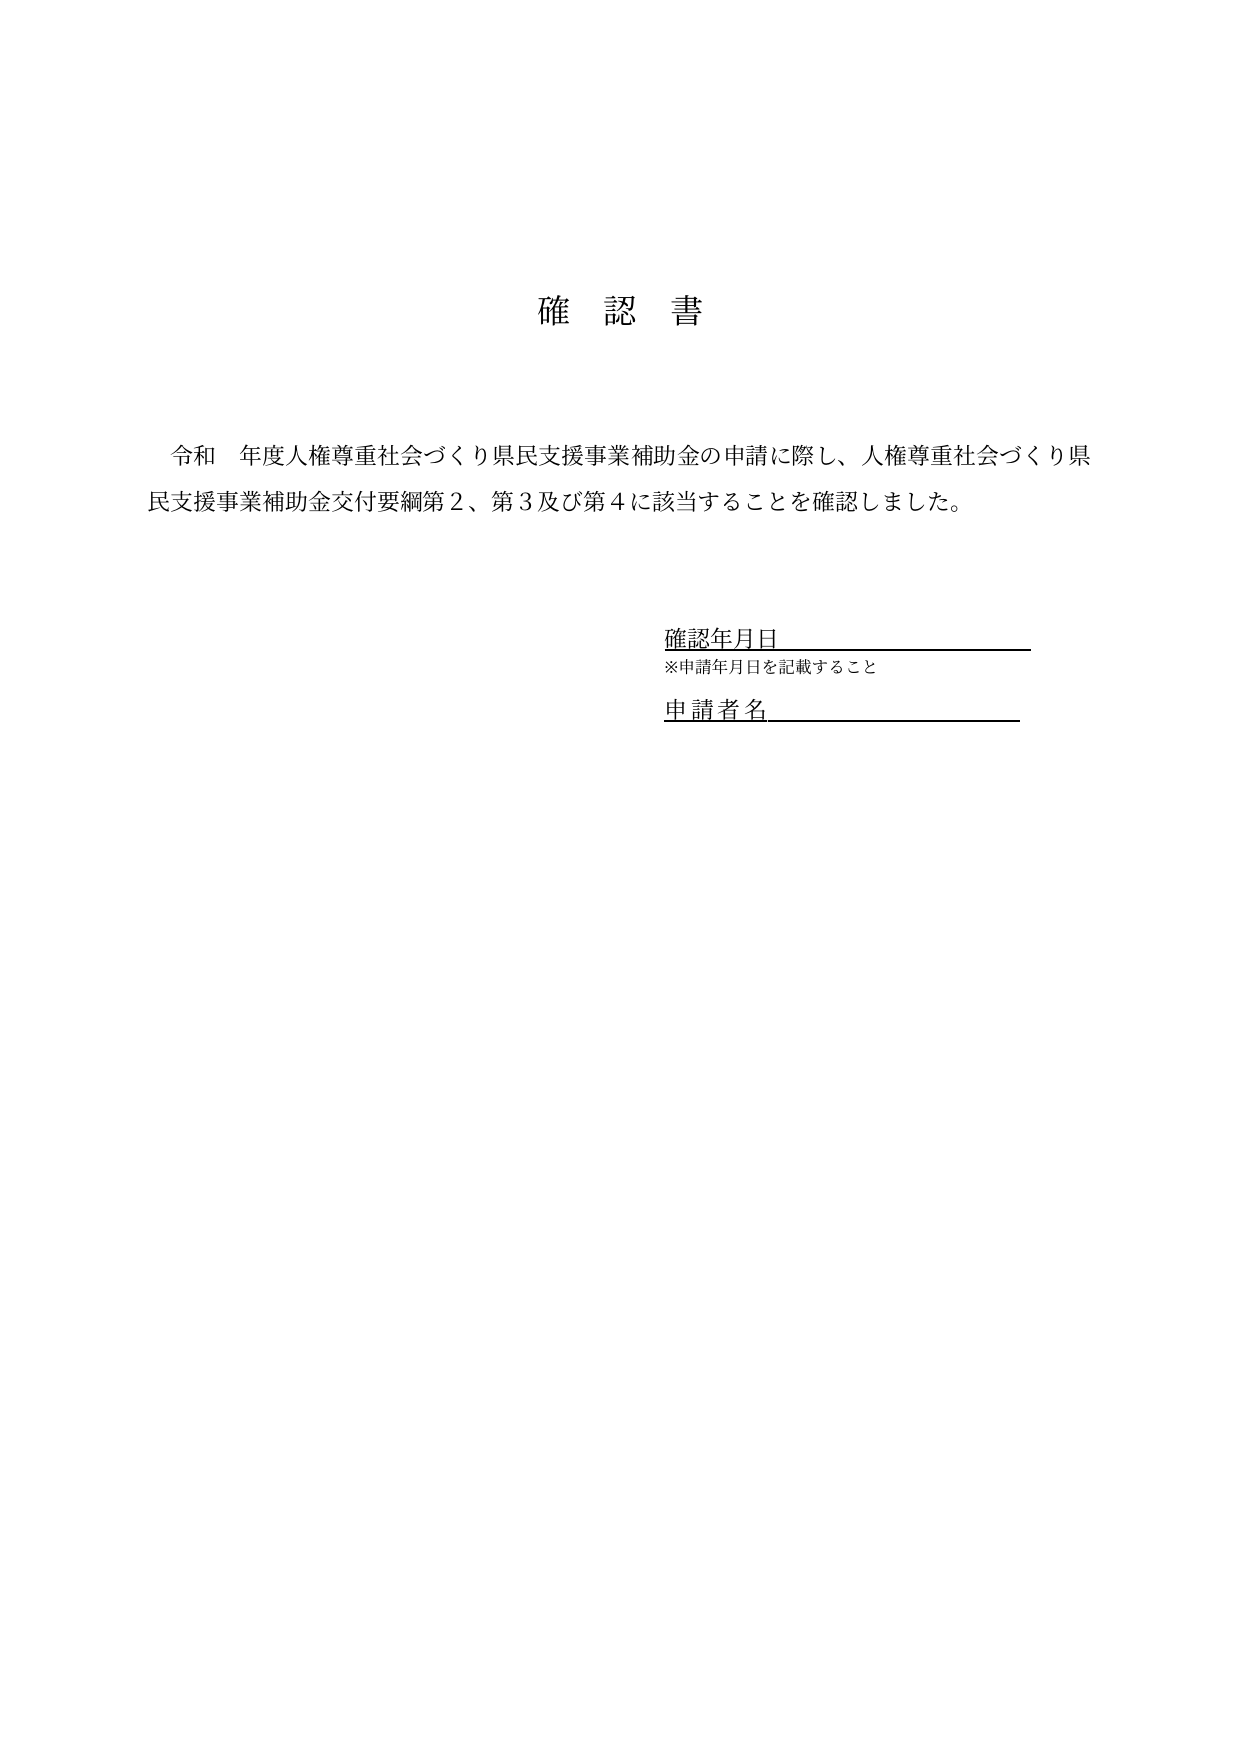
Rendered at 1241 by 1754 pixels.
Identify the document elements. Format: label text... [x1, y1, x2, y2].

text 確 認 書 [148, 285, 1092, 333]
text 申請者名 [664, 679, 1092, 725]
text 令和 年度人権尊重社会づくり県民支援事業補助金の申請に際し、人権尊重社会づくり県民支援事業補助金交付要綱第２、第３及び第４に該当することを確認しました。 [148, 425, 1092, 516]
text 確認年月日 [664, 608, 1092, 654]
text ※申請年月日を記載すること [664, 654, 1092, 679]
